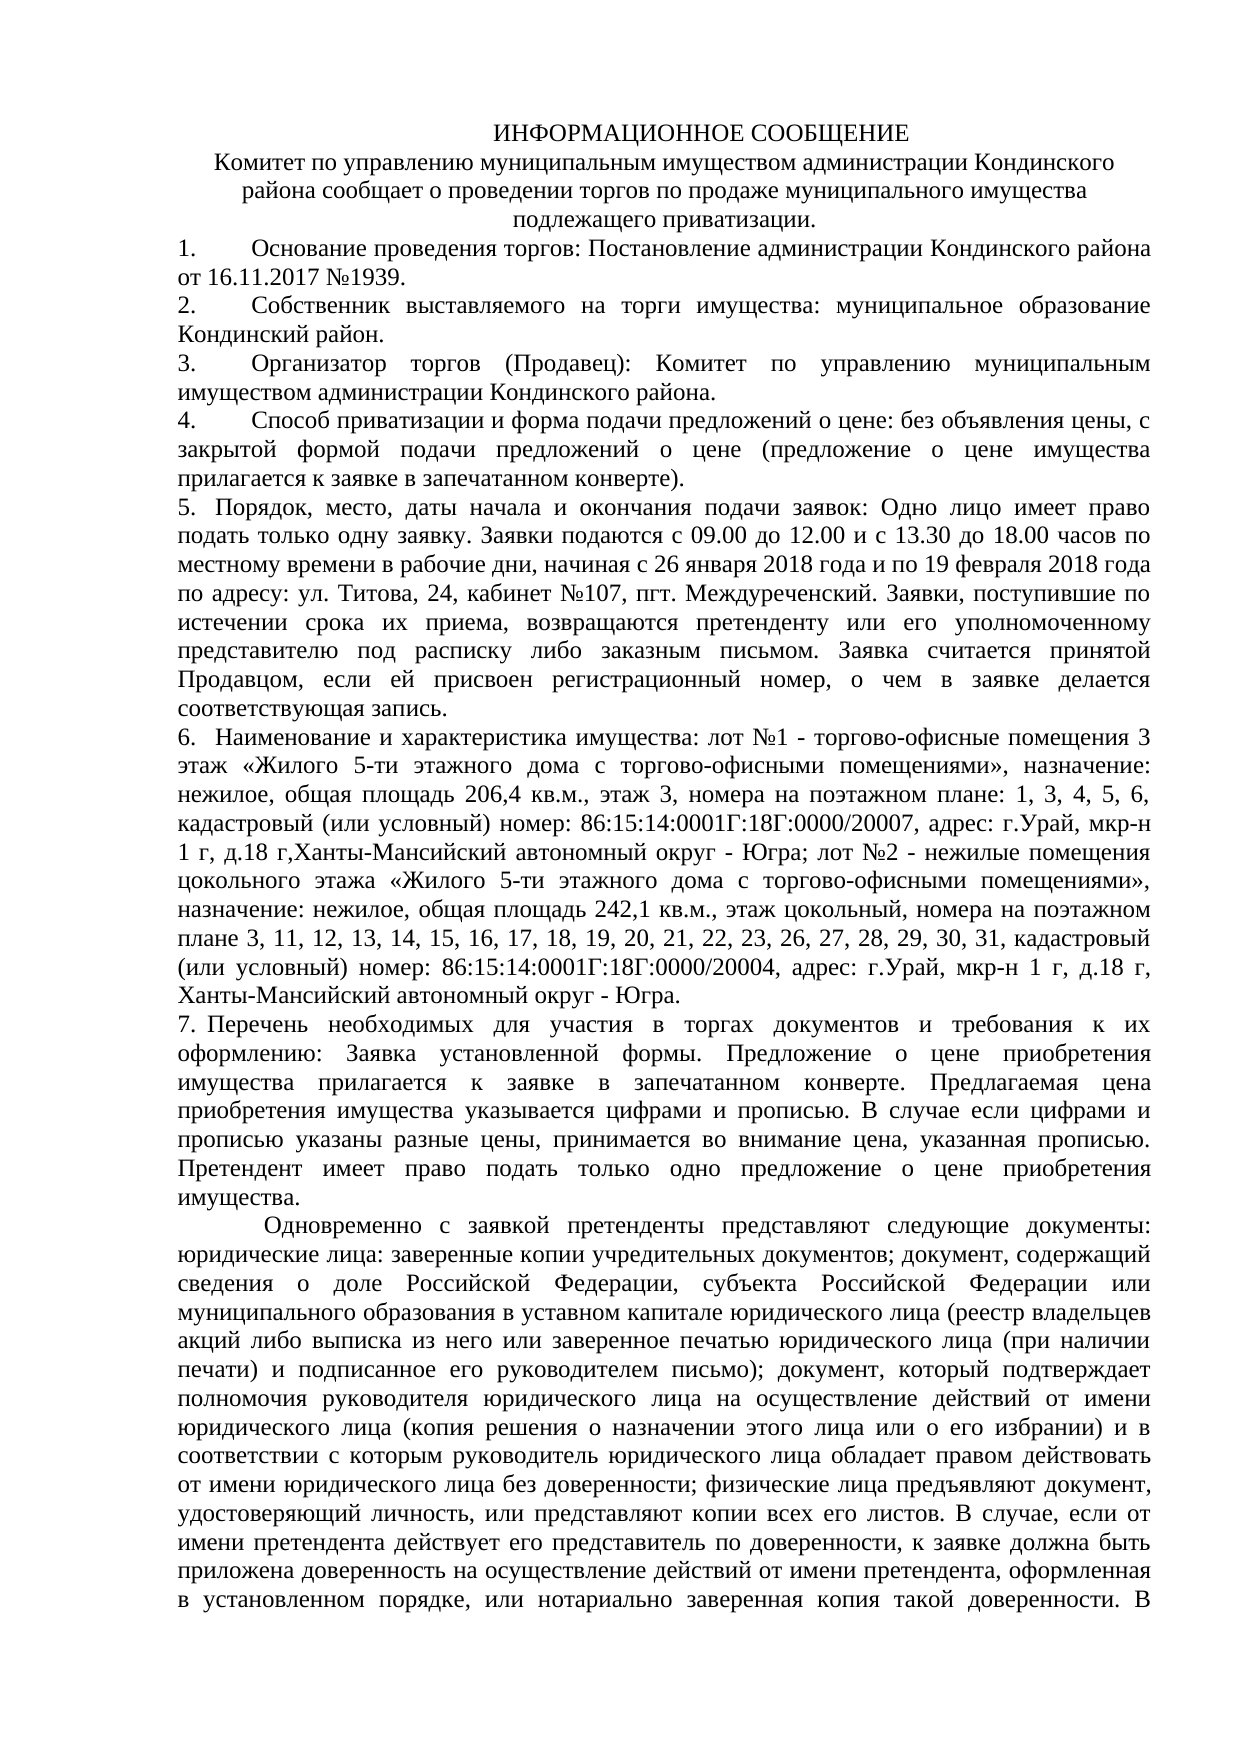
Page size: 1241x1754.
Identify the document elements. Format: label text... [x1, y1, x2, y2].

list Наименование и характеристика имущества: лот №1 - торгово-офисные помещения 3 этаж «Жилого 5-ти этажного дома с торгово-офисными помещениями», назначение: нежилое, общая площадь 206,4 кв.м., этаж 3, номера на поэтажном плане: 1, 3, 4, 5, 6, кадастровый (или условный) номер: 86:15:14:0001Г:18Г:0000/20007, адрес: г.Урай, мкр-н 1 г, д.18 г,Ханты-Мансийский автономный округ - Югра; лот №2 - нежилые помещения цокольного этажа «Жилого 5-ти этажного дома с торгово-офисными помещениями», назначение: нежилое, общая площадь 242,1 кв.м., этаж цокольный, номера на поэтажном плане 3, 11, 12, 13, 14, 15, 16, 17, 18, 19, 20, 21, 22, 23, 26, 27, 28, 29, 30, 31, кадастровый (или условный) номер: 86:15:14:0001Г:18Г:0000/20004, адрес: г.Урай, мкр-н 1 г, д.18 г, Ханты-Мансийский автономный округ - Югра. [177, 722, 1152, 1009]
list Основание проведения торгов: Постановление администрации Кондинского района от 16.11.2017 №1939. [177, 233, 1152, 291]
list Организатор торгов (Продавец): Комитет по управлению муниципальным имуществом администрации Кондинского района. [177, 348, 1152, 406]
list Собственник выставляемого на торги имущества: муниципальное образование Кондинский район. [177, 291, 1152, 348]
list Порядок, место, даты начала и окончания подачи заявок: Одно лицо имеет право подать только одну заявку. Заявки подаются с 09.00 до 12.00 и с 13.30 до 18.00 часов по местному времени в рабочие дни, начиная с 26 января 2018 года и по 19 февраля 2018 года по адресу: ул. Титова, 24, кабинет №107, пгт. Междуреченский. Заявки, поступившие по истечении срока их приема, возвращаются претенденту или его уполномоченному представителю под расписку либо заказным письмом. Заявка считается принятой Продавцом, если ей присвоен регистрационный номер, о чем в заявке делается соответствующая запись. [177, 492, 1152, 722]
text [177, 1211, 1152, 1613]
text ИНФОРМАЦИОННОЕ СООБЩЕНИЕ [251, 118, 1152, 147]
text Комитет по управлению муниципальным имуществом администрации Кондинского района сообщает о проведении торгов по продаже муниципального имущества подлежащего приватизации. [177, 147, 1152, 233]
list Перечень необходимых для участия в торгах документов и требования к их оформлению: Заявка установленной формы. Предложение о цене приобретения имущества прилагается к заявке в запечатанном конверте. Предлагаемая цена приобретения имущества указывается цифрами и прописью. В случае если цифрами и прописью указаны разные цены, принимается во внимание цена, указанная прописью. Претендент имеет право подать только одно предложение о цене приобретения имущества. [177, 1009, 1152, 1211]
list Способ приватизации и форма подачи предложений о цене: без объявления цены, с закрытой формой подачи предложений о цене (предложение о цене имущества прилагается к заявке в запечатанном конверте). [177, 406, 1152, 492]
